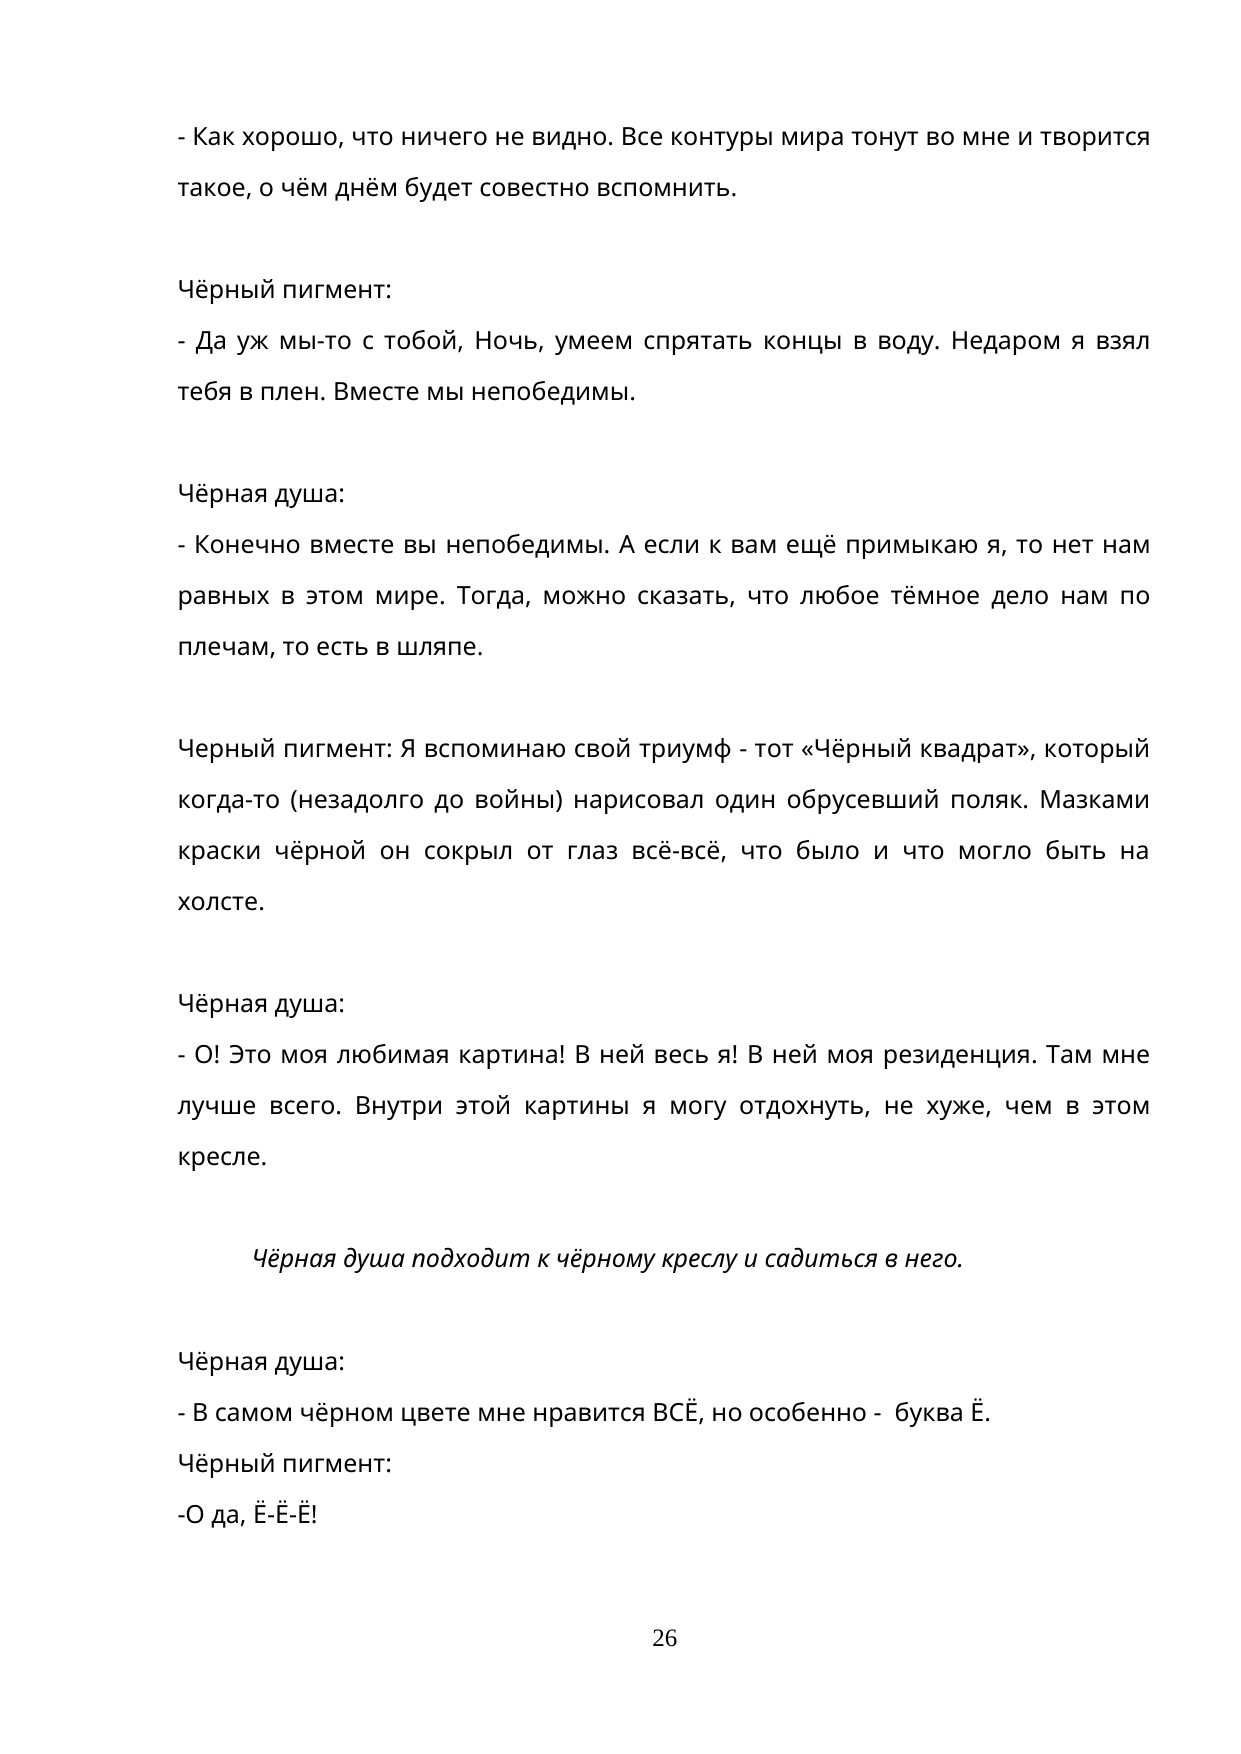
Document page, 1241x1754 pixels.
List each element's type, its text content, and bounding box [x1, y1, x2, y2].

text Чёрная душа подходит к чёрному креслу и садиться в него. [177, 1241, 1152, 1275]
text - В самом чёрном цвете мне нравится ВСЁ, но особенно - буква Ё. [177, 1394, 1152, 1428]
text - Конечно вместе вы непобедимы. А если к вам ещё примыкаю я, то нет нам равных в этом мире. Тогда, можно сказать, что любое тёмное дело нам по плечам, то есть в шляпе. [177, 526, 1152, 663]
text Чёрная душа: [177, 1343, 1152, 1377]
text Черный пигмент: Я вспоминаю свой триумф - тот «Чёрный квадрат», который когда-то (незадолго до войны) нарисовал один обрусевший поляк. Мазками краски чёрной он сокрыл от глаз всё-всё, что было и что могло быть на холсте. [177, 731, 1152, 918]
text Чёрный пигмент: [177, 271, 1152, 305]
text Чёрная душа: [177, 475, 1152, 509]
text - Да уж мы-то с тобой, Ночь, умеем спрятать концы в воду. Недаром я взял тебя в плен. Вместе мы непобедимы. [177, 322, 1152, 407]
text Чёрный пигмент: [177, 1445, 1152, 1479]
text - О! Это моя любимая картина! В ней весь я! В ней моя резиденция. Там мне лучше всего. Внутри этой картины я могу отдохнуть, не хуже, чем в этом кресле. [177, 1037, 1152, 1173]
text - Как хорошо, что ничего не видно. Все контуры мира тонут во мне и творится такое, о чём днём будет совестно вспомнить. [177, 118, 1152, 203]
text -О да, Ё-Ё-Ё! [177, 1496, 1152, 1530]
text Чёрная душа: [177, 986, 1152, 1020]
